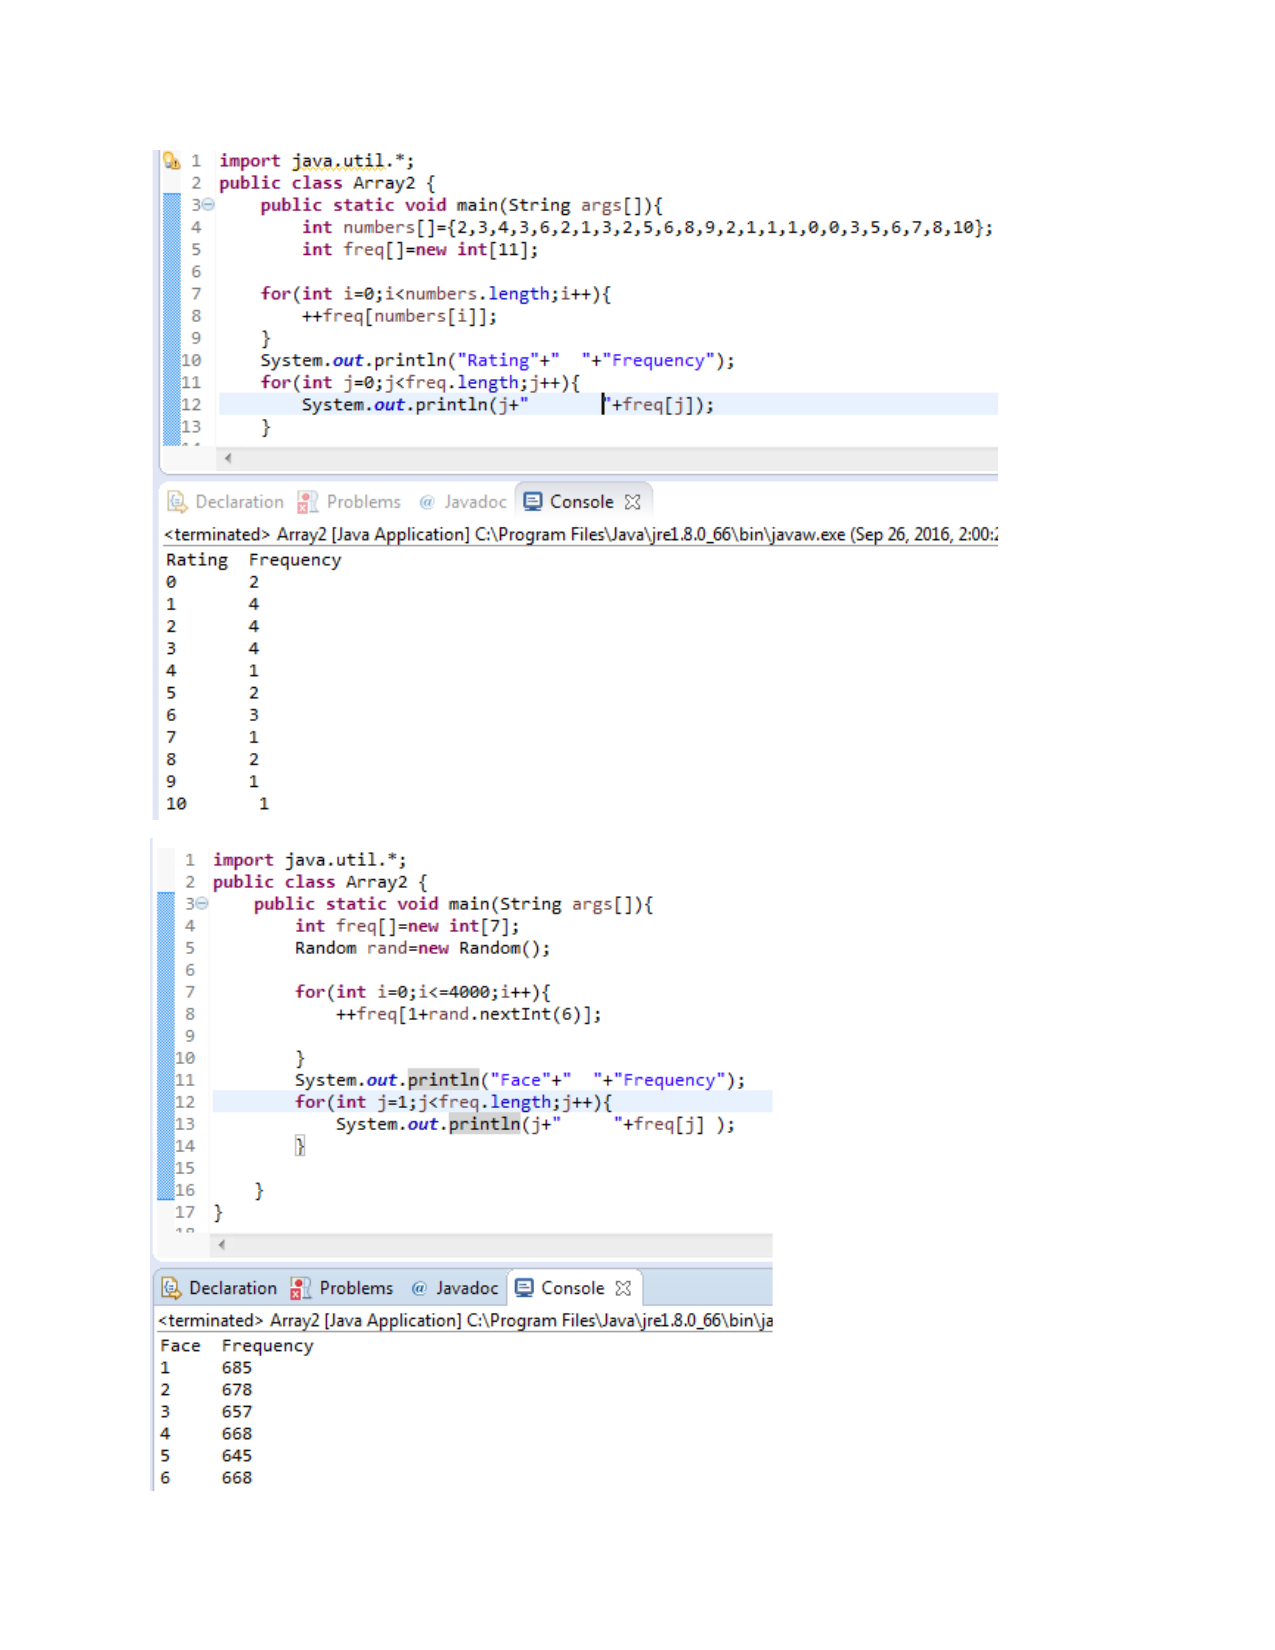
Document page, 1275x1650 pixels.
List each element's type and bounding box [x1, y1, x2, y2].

picture [150, 150, 999, 820]
picture [150, 838, 773, 1491]
